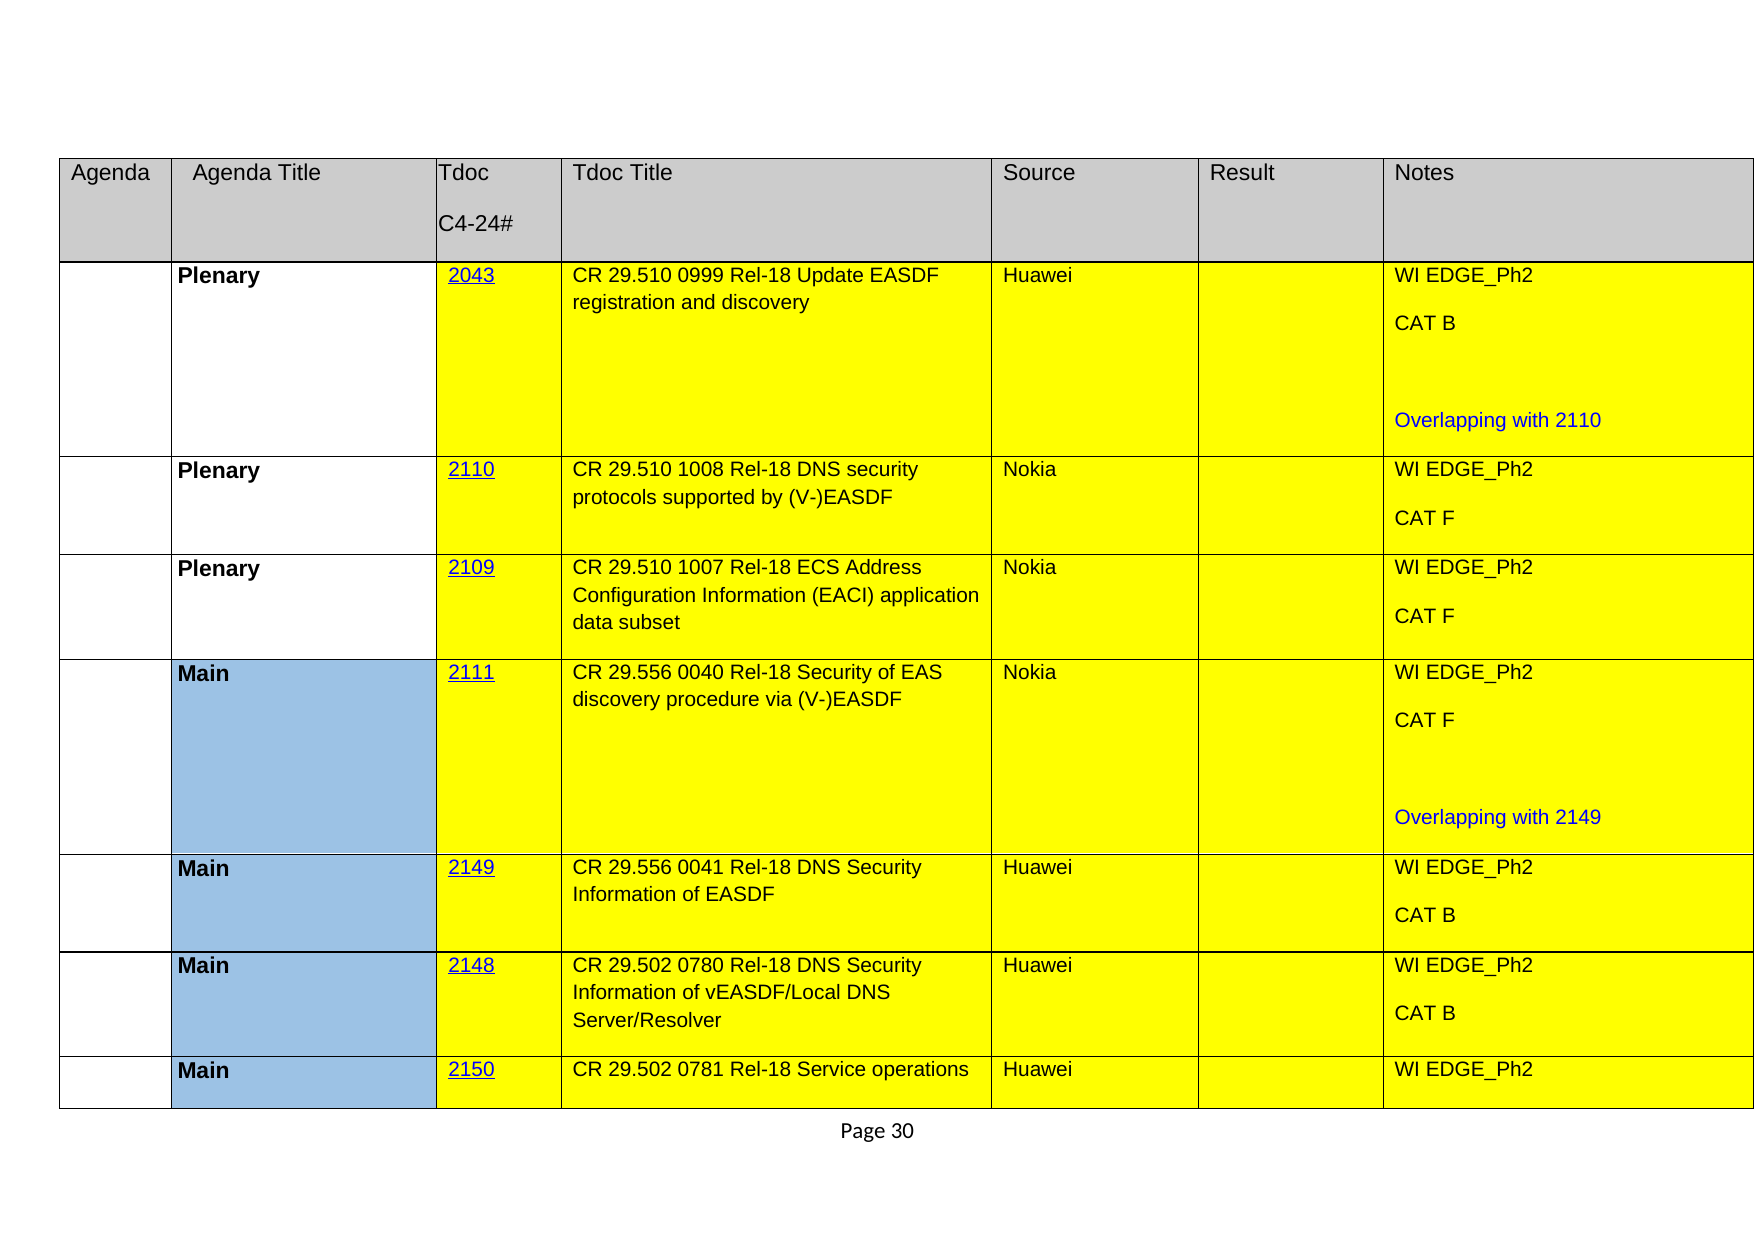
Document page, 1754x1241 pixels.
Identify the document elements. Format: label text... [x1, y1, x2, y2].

table_cell WI EDGE_Ph2 CAT B [1384, 855, 1753, 951]
table_cell [1199, 555, 1383, 659]
table_cell [60, 263, 171, 456]
table_cell Huawei [992, 1057, 1198, 1108]
table_cell [1199, 457, 1383, 554]
table_cell Huawei [992, 263, 1198, 456]
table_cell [562, 1057, 991, 1108]
table_cell Plenary [172, 555, 436, 659]
table_cell 2110 [437, 457, 561, 554]
table_cell 2109 [437, 555, 561, 659]
table_cell Plenary [172, 457, 436, 554]
table_header Source [992, 159, 1198, 261]
table_cell [1199, 1057, 1383, 1108]
table_cell [1199, 855, 1383, 951]
table_cell [1199, 953, 1383, 1056]
table_cell CR 29.510 1008 Rel-18 DNS security protocols supported by (V-)EASDF [562, 457, 991, 554]
table_cell WI EDGE_Ph2 CAT F [1384, 555, 1753, 659]
table_cell 2111 [437, 660, 561, 853]
table_cell [60, 1057, 171, 1108]
table_cell Main [172, 1057, 436, 1108]
table_cell Plenary [172, 263, 436, 456]
table_cell [1199, 263, 1383, 456]
table_cell Main [172, 953, 436, 1056]
table_header Result [1199, 159, 1383, 261]
table_cell [60, 457, 171, 554]
table_cell Huawei [992, 953, 1198, 1056]
table_cell [60, 555, 171, 659]
table_cell Huawei [992, 855, 1198, 951]
table_cell [60, 953, 171, 1056]
table_cell WI EDGE_Ph2 CAT B Overlapping with 2110 [1384, 263, 1753, 456]
table_header Notes [1384, 159, 1753, 261]
table_cell WI EDGE_Ph2 CAT F [1384, 457, 1753, 554]
table_cell Nokia [992, 555, 1198, 659]
table_cell Main [172, 660, 436, 853]
table_cell 2150 [437, 1057, 561, 1108]
table_header Agenda Title [172, 159, 436, 261]
table_cell [1199, 660, 1383, 853]
table_header Tdoc Title [562, 159, 991, 261]
table_cell CR 29.556 0040 Rel-18 Security of EAS discovery procedure via (V-)EASDF [562, 660, 991, 853]
table_cell 2043 [437, 263, 561, 456]
table_cell [60, 660, 171, 853]
table_cell 2149 [437, 855, 561, 951]
table_header Tdoc C4-24# [437, 159, 561, 261]
table_cell [60, 855, 171, 951]
table_cell CR 29.502 0780 Rel-18 DNS Security Information of vEASDF/Local DNS Server/Resolver [562, 953, 991, 1056]
table_cell CR 29.510 1007 Rel-18 ECS Address Configuration Information (EACI) application data subset [562, 555, 991, 659]
table_cell Nokia [992, 660, 1198, 853]
table_cell WI EDGE_Ph2 CAT F [1384, 1057, 1753, 1108]
table_cell WI EDGE_Ph2 CAT B [1384, 953, 1753, 1056]
table_cell WI EDGE_Ph2 CAT F Overlapping with 2149 [1384, 660, 1753, 853]
table_cell CR 29.510 0999 Rel-18 Update EASDF registration and discovery [562, 263, 991, 456]
table_cell CR 29.556 0041 Rel-18 DNS Security Information of EASDF [562, 855, 991, 951]
table_cell Nokia [992, 457, 1198, 554]
table_cell 2148 [437, 953, 561, 1056]
table_header Agenda [60, 159, 171, 261]
table_cell Main [172, 855, 436, 951]
